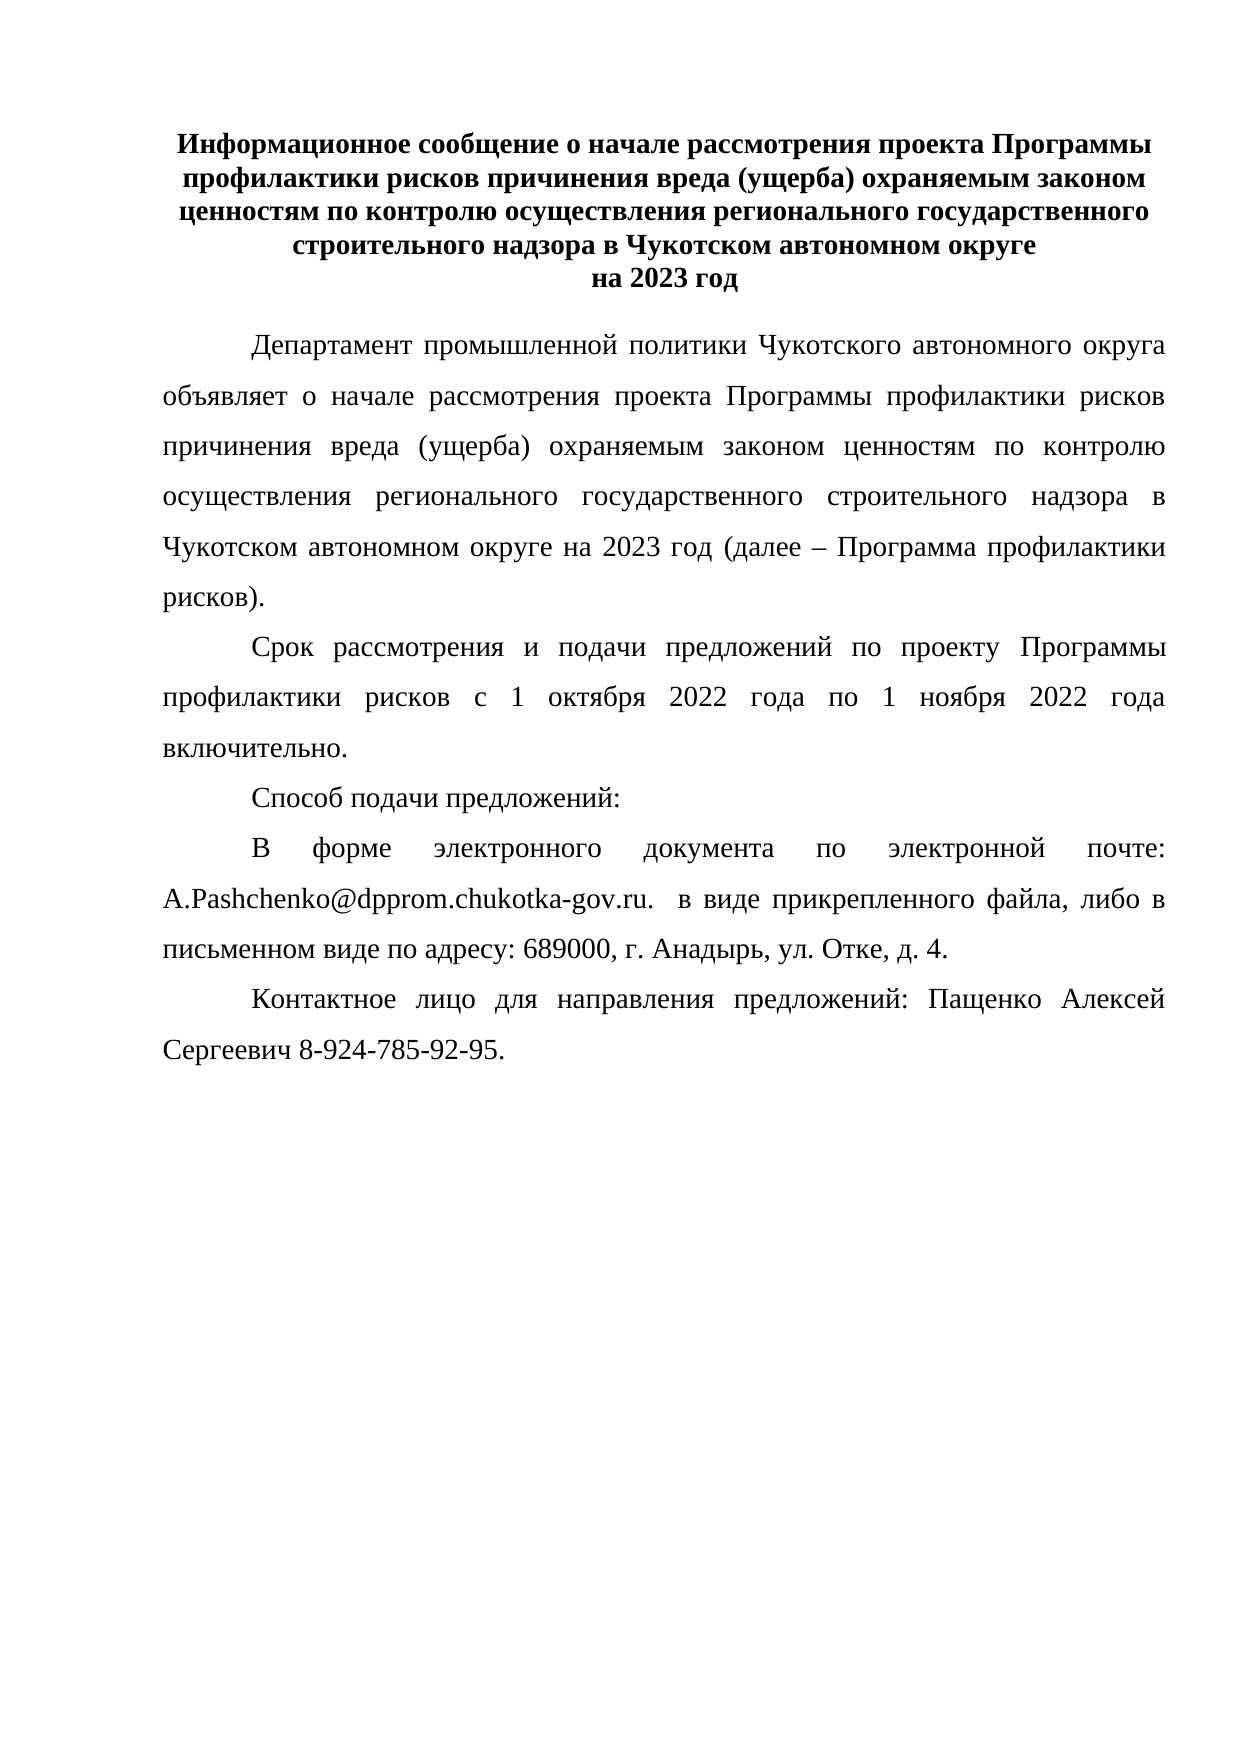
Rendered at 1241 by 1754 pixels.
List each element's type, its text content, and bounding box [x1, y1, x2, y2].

text на 2023 год [162, 260, 1166, 294]
text В форме электронного документа по электронной почте: A.Pashchenko@dpprom.chukotka-gov.ru. в виде прикрепленного файла, либо в письменном виде по адресу: 689000, г. Анадырь, ул. Отке, д. 4. [162, 831, 1166, 965]
text Срок рассмотрения и подачи предложений по проекту Программы профилактики рисков с 1 октября 2022 года по 1 ноября 2022 года включительно. [162, 629, 1166, 763]
text Контактное лицо для направления предложений: Пащенко Алексей Сергеевич 8-924-785-92-95. [162, 981, 1166, 1065]
text Информационное сообщение о начале рассмотрения проекта Программы профилактики рисков причинения вреда (ущерба) охраняемым законом ценностям по контролю осуществления регионального государственного строительного надзора в Чукотском автономном округе [162, 126, 1166, 260]
text Способ подачи предложений: [162, 780, 1166, 814]
text Департамент промышленной политики Чукотского автономного округа объявляет о начале рассмотрения проекта Программы профилактики рисков причинения вреда (ущерба) охраняемым законом ценностям по контролю осуществления регионального государственного строительного надзора в Чукотском автономном округе на 2023 год (далее – Программа профилактики рисков). [162, 327, 1166, 612]
